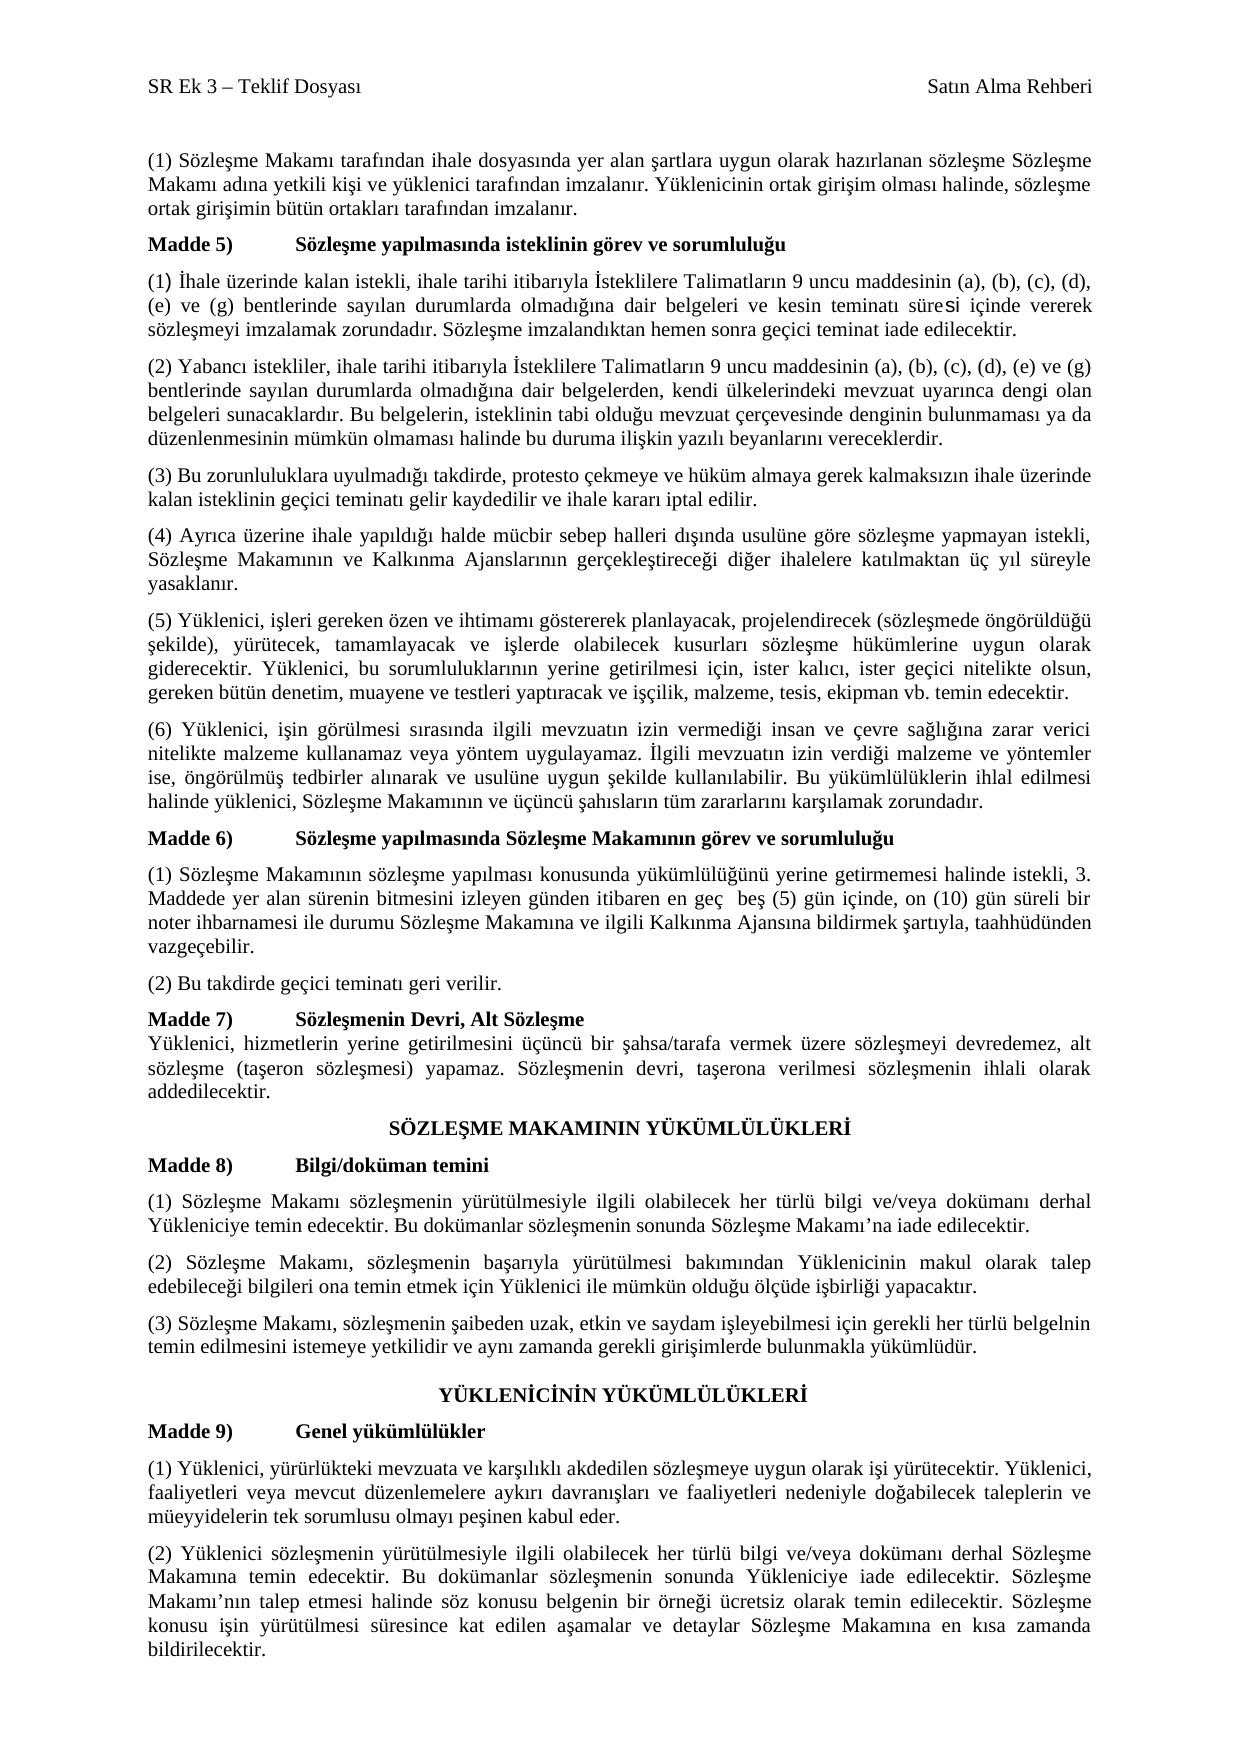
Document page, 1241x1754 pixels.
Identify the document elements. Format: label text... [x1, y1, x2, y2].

list Sözleşme yapılmasında isteklinin görev ve sorumluluğu [148, 232, 1093, 256]
text (3) Sözleşme Makamı, sözleşmenin şaibeden uzak, etkin ve saydam işleyebilmesi için gerekli her türlü belgelnin temin edilmesini istemeye yetkilidir ve aynı zamanda gerekli girişimlerde bulunmakla yükümlüdür. [148, 1310, 1093, 1358]
text (1) Sözleşme Makamının sözleşme yapılması konusunda yükümlülüğünü yerine getirmemesi halinde istekli, 3. Maddede yer alan sürenin bitmesini izleyen günden itibaren en geç beş (5) gün içinde, on (10) gün süreli bir noter ihbarnamesi ile durumu Sözleşme Makamına ve ilgili Kalkınma Ajansına bildirmek şartıyla, taahhüdünden vazgeçebilir. [148, 862, 1093, 958]
list Sözleşmenin Devri, Alt Sözleşme [148, 1007, 1093, 1031]
text (1) Sözleşme Makamı sözleşmenin yürütülmesiyle ilgili olabilecek her türlü bilgi ve/veya dokümanı derhal Yükleniciye temin edecektir. Bu dokümanlar sözleşmenin sonunda Sözleşme Makamı’na iade edilecektir. [148, 1189, 1093, 1237]
text (2) Sözleşme Makamı, sözleşmenin başarıyla yürütülmesi bakımından Yüklenicinin makul olarak talep edebileceği bilgileri ona temin etmek için Yüklenici ile mümkün olduğu ölçüde işbirliği yapacaktır. [148, 1250, 1093, 1298]
text (1) Sözleşme Makamı tarafından ihale dosyasında yer alan şartlara uygun olarak hazırlanan sözleşme Sözleşme Makamı adına yetkili kişi ve yüklenici tarafından imzalanır. Yüklenicinin ortak girişim olması halinde, sözleşme ortak girişimin bütün ortakları tarafından imzalanır. [148, 148, 1093, 220]
text SÖZLEŞME MAKAMININ YÜKÜMLÜLÜKLERİ [148, 1116, 1093, 1140]
text (5) Yüklenici, işleri gereken özen ve ihtimamı göstererek planlayacak, projelendirecek (sözleşmede öngörüldüğü şekilde), yürütecek, tamamlayacak ve işlerde olabilecek kusurları sözleşme hükümlerine uygun olarak giderecektir. Yüklenici, bu sorumluluklarının yerine getirilmesi için, ister kalıcı, ister geçici nitelikte olsun, gereken bütün denetim, muayene ve testleri yaptıracak ve işçilik, malzeme, tesis, ekipman vb. temin edecektir. [148, 608, 1093, 704]
list Bilgi/doküman temini [148, 1153, 1093, 1177]
text (4) Ayrıca üzerine ihale yapıldığı halde mücbir sebep halleri dışında usulüne göre sözleşme yapmayan istekli, Sözleşme Makamının ve Kalkınma Ajanslarının gerçekleştireceği diğer ihalelere katılmaktan üç yıl süreyle yasaklanır. [148, 523, 1093, 595]
text (6) Yüklenici, işin görülmesi sırasında ilgili mevzuatın izin vermediği insan ve çevre sağlığına zarar verici nitelikte malzeme kullanamaz veya yöntem uygulayamaz. İlgili mevzuatın izin verdiği malzeme ve yöntemler ise, öngörülmüş tedbirler alınarak ve usulüne uygun şekilde kullanılabilir. Bu yükümlülüklerin ihlal edilmesi halinde yüklenici, Sözleşme Makamının ve üçüncü şahısların tüm zararlarını karşılamak zorundadır. [148, 717, 1093, 813]
text (2) Yüklenici sözleşmenin yürütülmesiyle ilgili olabilecek her türlü bilgi ve/veya dokümanı derhal Sözleşme Makamına temin edecektir. Bu dokümanlar sözleşmenin sonunda Yükleniciye iade edilecektir. Sözleşme Makamı’nın talep etmesi halinde söz konusu belgenin bir örneği ücretsiz olarak temin edilecektir. Sözleşme konusu işin yürütülmesi süresince kat edilen aşamalar ve detaylar Sözleşme Makamına en kısa zamanda bildirilecektir. [148, 1540, 1093, 1661]
text (2) Bu takdirde geçici teminatı geri verilir. [148, 971, 1093, 995]
text (3) Bu zorunluluklara uyulmadığı takdirde, protesto çekmeye ve hüküm almaya gerek kalmaksızın ihale üzerinde kalan isteklinin geçici teminatı gelir kaydedilir ve ihale kararı iptal edilir. [148, 463, 1093, 511]
text (1) Yüklenici, yürürlükteki mevzuata ve karşılıklı akdedilen sözleşmeye uygun olarak işi yürütecektir. Yüklenici, faaliyetleri veya mevcut düzenlemelere aykırı davranışları ve faaliyetleri nedeniyle doğabilecek taleplerin ve müeyyidelerin tek sorumlusu olmayı peşinen kabul eder. [148, 1456, 1093, 1528]
text YÜKLENİCİNİN YÜKÜMLÜLÜKLERİ [153, 1383, 1093, 1407]
list Genel yükümlülükler [148, 1419, 1093, 1443]
text (2) Yabancı istekliler, ihale tarihi itibarıyla İsteklilere Talimatların 9 uncu maddesinin (a), (b), (c), (d), (e) ve (g) bentlerinde sayılan durumlarda olmadığına dair belgelerden, kendi ülkelerindeki mevzuat uyarınca dengi olan belgeleri sunacaklardır. Bu belgelerin, isteklinin tabi olduğu mevzuat çerçevesinde denginin bulunmaması ya da düzenlenmesinin mümkün olmaması halinde bu duruma ilişkin yazılı beyanlarını vereceklerdir. [148, 354, 1093, 450]
text (1) İhale üzerinde kalan istekli, ihale tarihi itibarıyla İsteklilere Talimatların 9 uncu maddesinin (a), (b), (c), (d), (e) ve (g) bentlerinde sayılan durumlarda olmadığına dair belgeleri ve kesin teminatı süresi içinde vererek sözleşmeyi imzalamak zorundadır. Sözleşme imzalandıktan hemen sonra geçici teminat iade edilecektir. [148, 269, 1093, 341]
text Yüklenici, hizmetlerin yerine getirilmesini üçüncü bir şahsa/tarafa vermek üzere sözleşmeyi devredemez, alt sözleşme (taşeron sözleşmesi) yapamaz. Sözleşmenin devri, taşerona verilmesi sözleşmenin ihlali olarak addedilecektir. [148, 1031, 1093, 1103]
list Sözleşme yapılmasında Sözleşme Makamının görev ve sorumluluğu [148, 825, 1093, 849]
